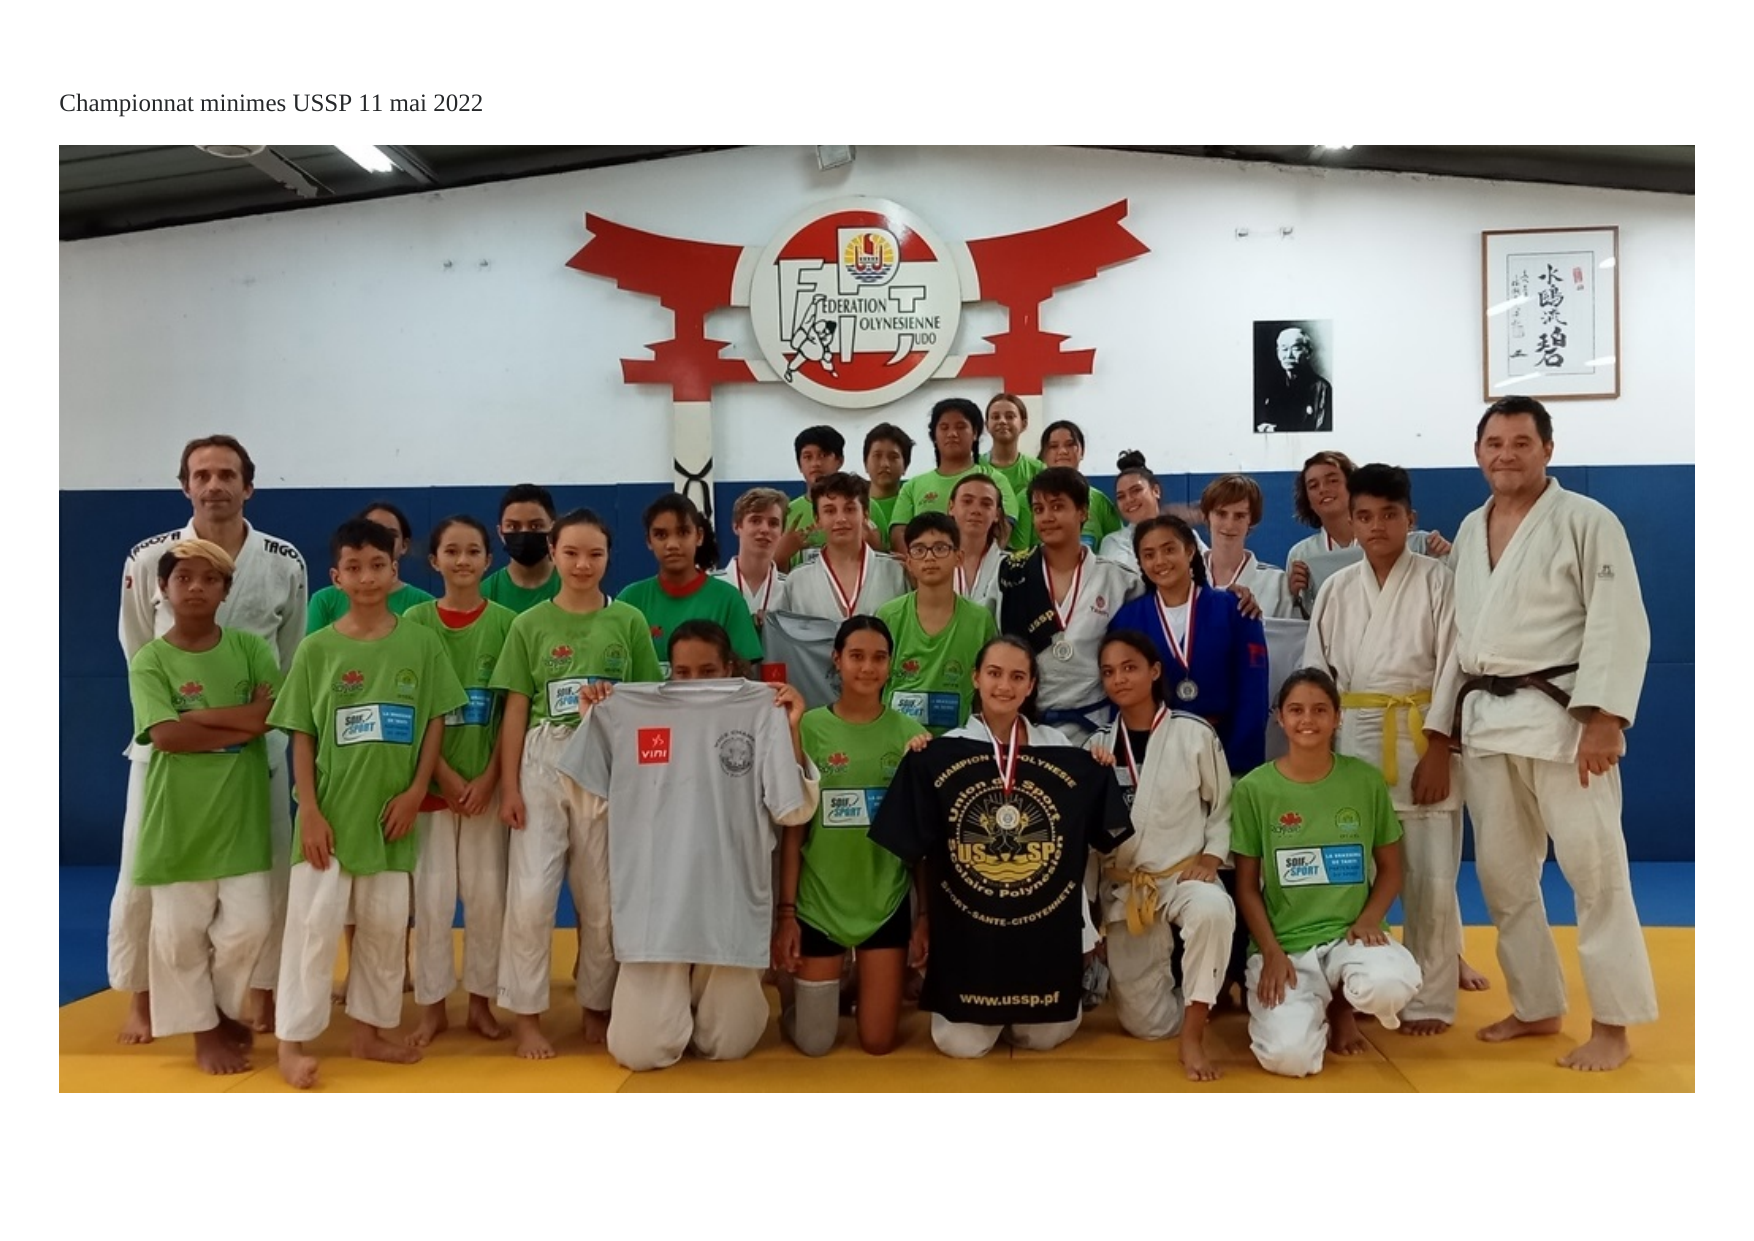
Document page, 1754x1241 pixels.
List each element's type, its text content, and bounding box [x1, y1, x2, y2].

text Championnat minimes USSP 11 mai 2022 [59, 88, 1695, 117]
picture [59, 145, 1695, 1093]
